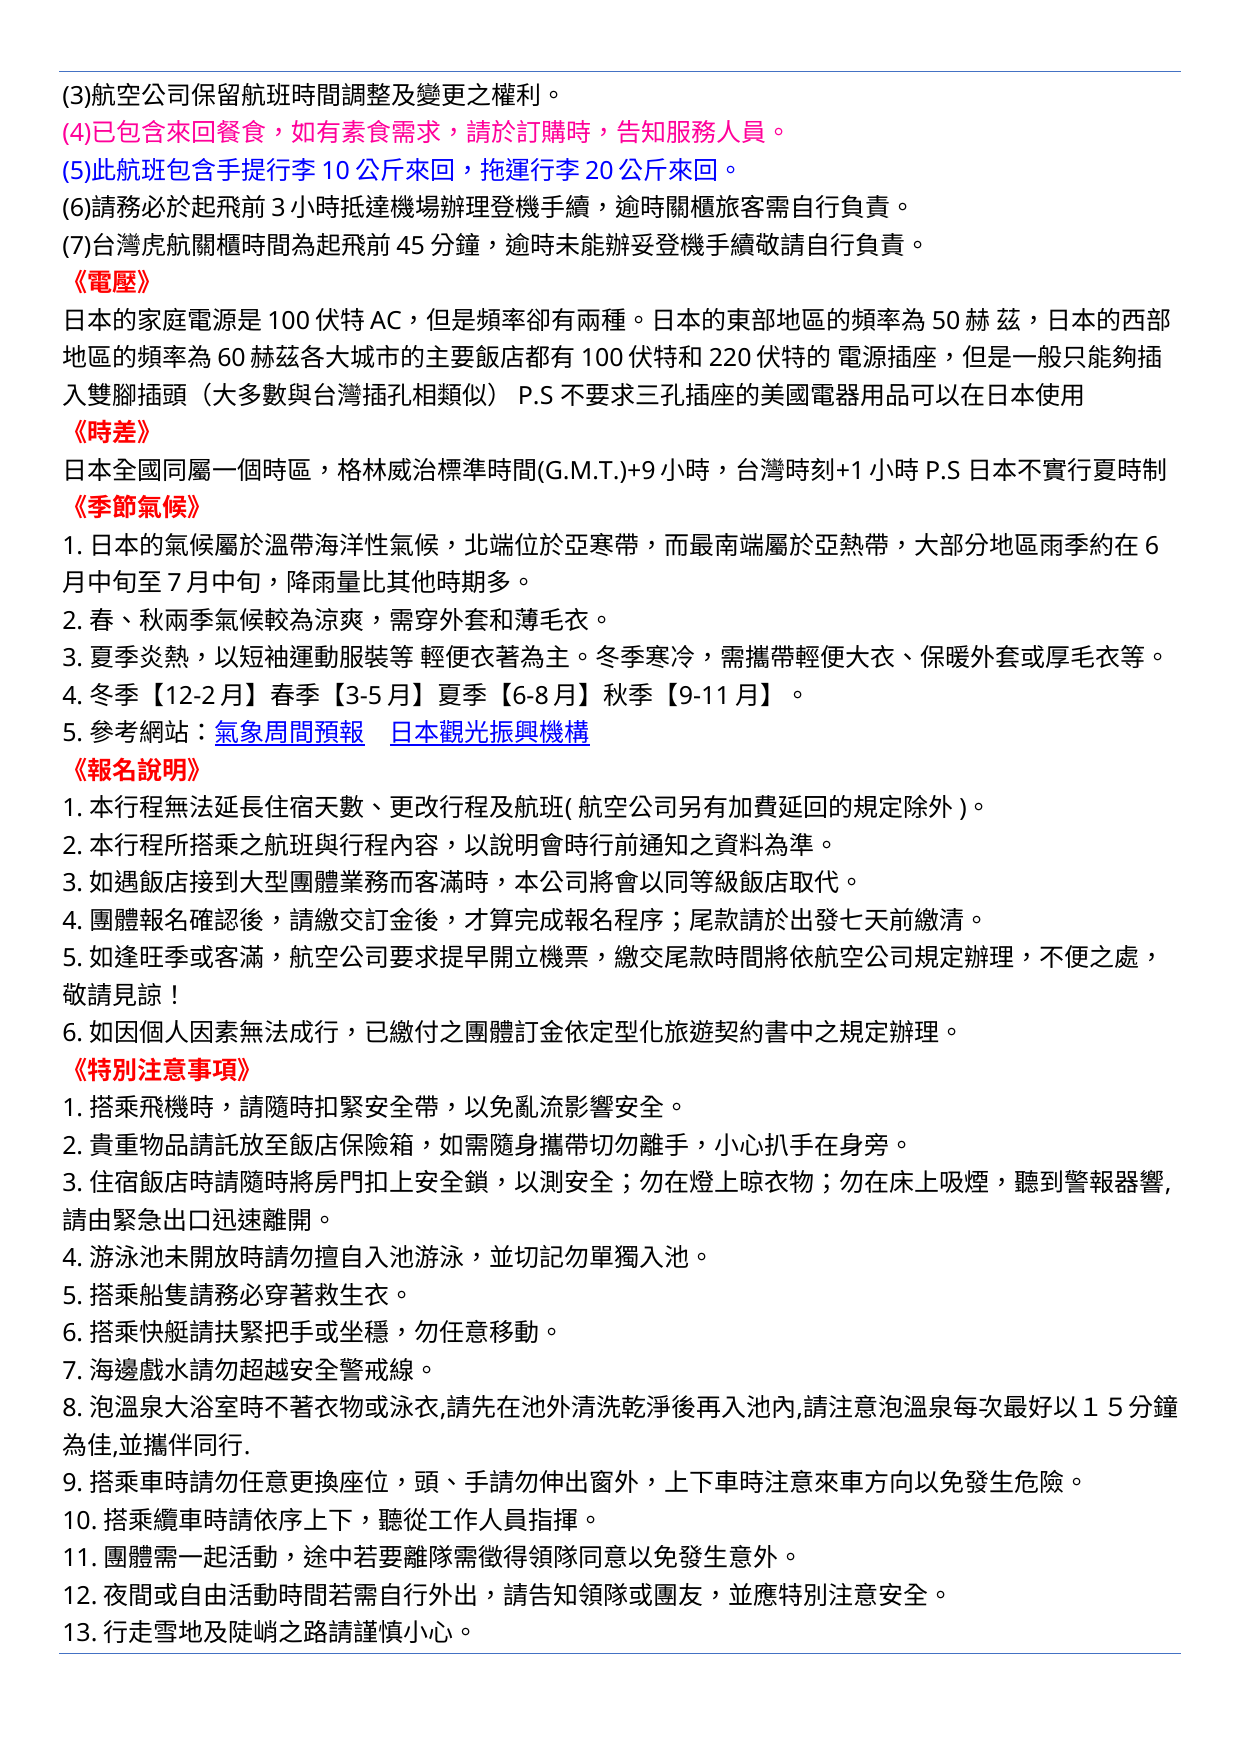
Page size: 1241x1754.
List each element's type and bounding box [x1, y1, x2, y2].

table_cell [59, 72, 1181, 1653]
